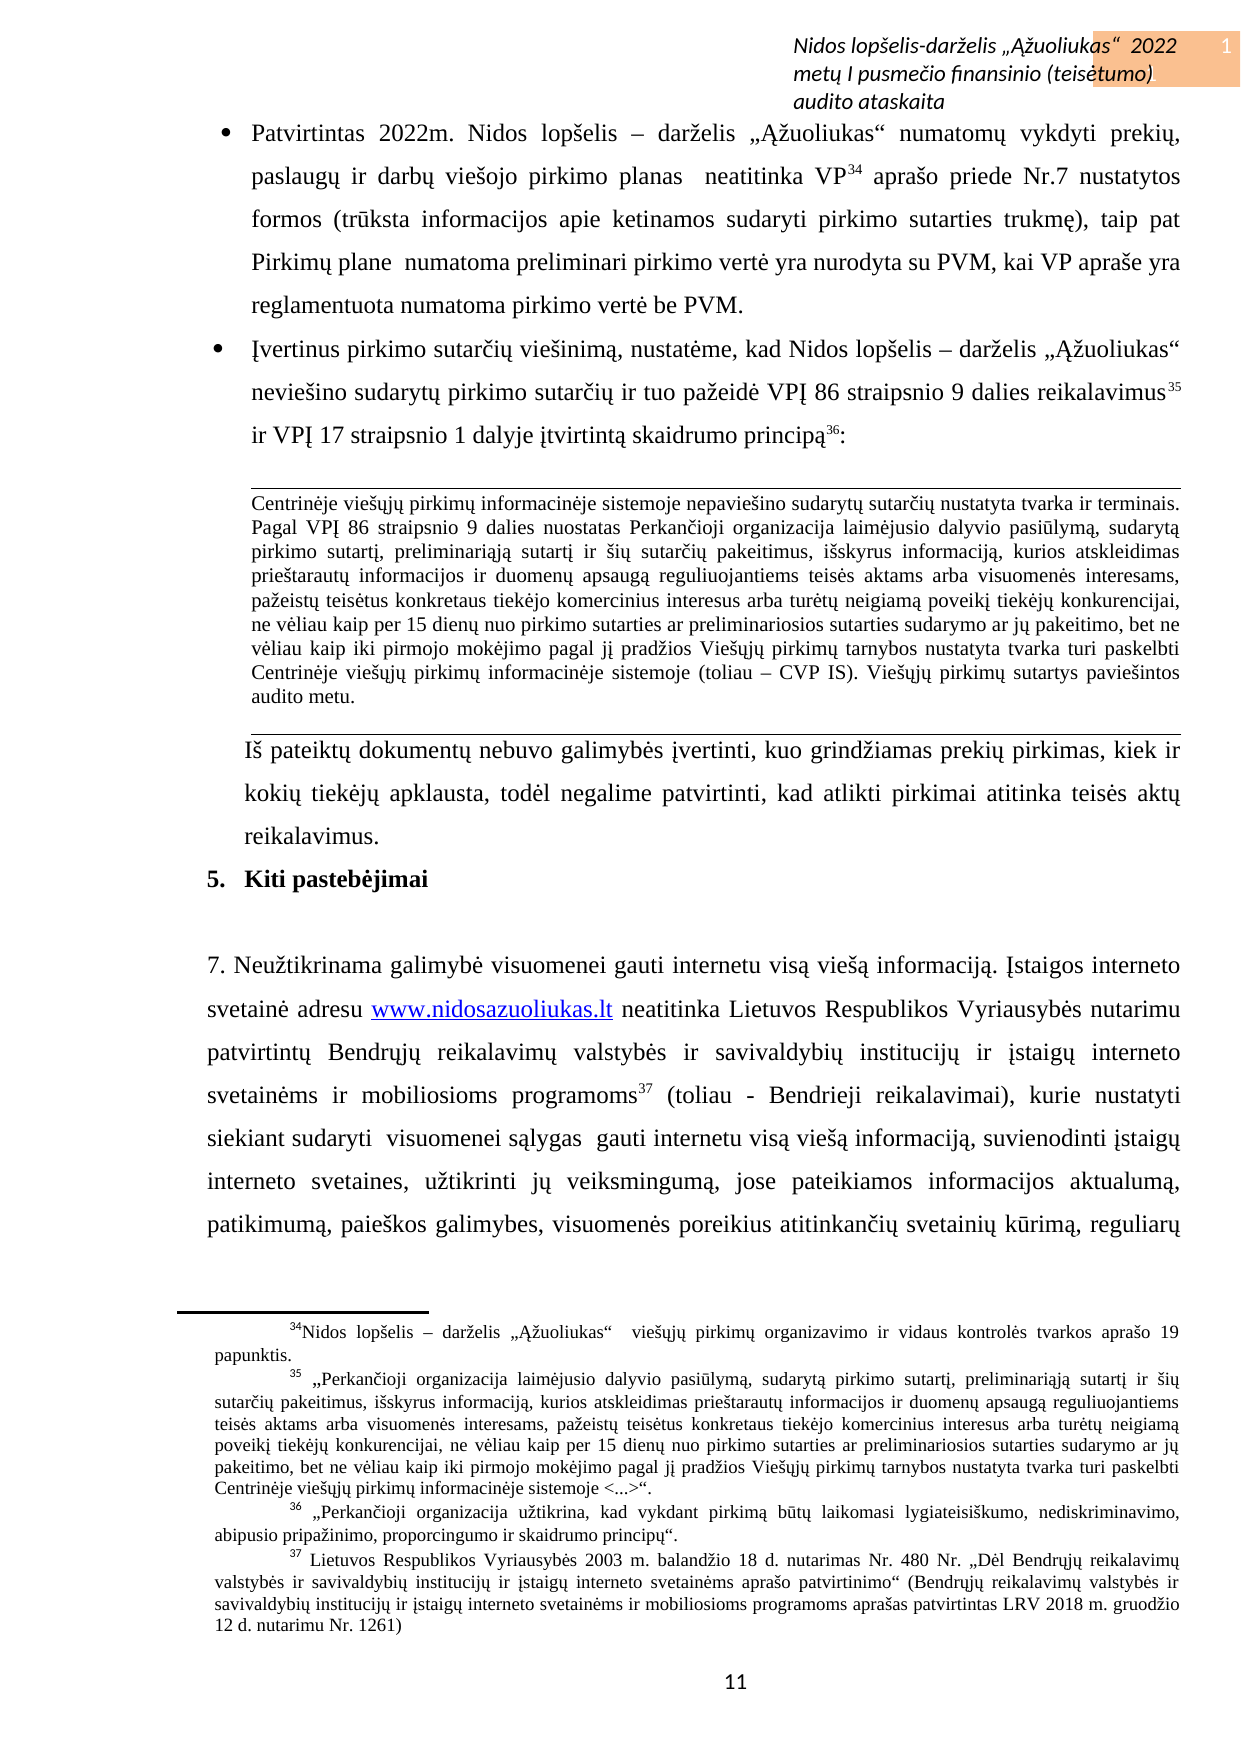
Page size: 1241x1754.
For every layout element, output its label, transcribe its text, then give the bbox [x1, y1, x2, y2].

text Centrinėje viešųjų pirkimų informacinėje sistemoje nepaviešino sudarytų sutarčių nustatyta tvarka ir terminais. Pagal VPĮ 86 straipsnio 9 dalies nuostatas Perkančioji organizacija laimėjusio dalyvio pasiūlymą, sudarytą pirkimo sutartį, preliminariąją sutartį ir šių sutarčių pakeitimus, išskyrus informaciją, kurios atskleidimas prieštarautų informacijos ir duomenų apsaugą reguliuojantiems teisės aktams arba visuomenės interesams, pažeistų teisėtus konkretaus tiekėjo komercinius interesus arba turėtų neigiamą poveikį tiekėjų konkurencijai, ne vėliau kaip per 15 dienų nuo pirkimo sutarties ar preliminariosios sutarties sudarymo ar jų pakeitimo, bet ne vėliau kaip iki pirmojo mokėjimo pagal jį pradžios Viešųjų pirkimų tarnybos nustatyta tvarka turi paskelbti Centrinėje viešųjų pirkimų informacinėje sistemoje (toliau – CVP IS). Viešųjų pirkimų sutartys paviešintos audito metu. [251, 489, 1181, 708]
list Įvertinus pirkimo sutarčių viešinimą, nustatėme, kad Nidos lopšelis – darželis „Ąžuoliukas“ neviešino sudarytų pirkimo sutarčių ir tuo pažeidė VPĮ 86 straipsnio 9 dalies reikalavimus ir VPĮ 17 straipsnio 1 dalyje įtvirtintą skaidrumo principą: [213, 334, 1181, 449]
list Kiti pastebėjimai [207, 864, 1181, 893]
list Patvirtintas 2022m. Nidos lopšelis – darželis „Ąžuoliukas“ numatomų vykdyti prekių, paslaugų ir darbų viešojo pirkimo planas neatitinka VP aprašo priede Nr.7 nustatytos formos (trūksta informacijos apie ketinamos sudaryti pirkimo sutarties trukmę), taip pat Pirkimų plane numatoma preliminari pirkimo vertė yra nurodyta su PVM, kai VP apraše yra reglamentuota numatoma pirkimo vertė be PVM. [222, 118, 1181, 319]
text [207, 951, 1181, 1238]
list Iš pateiktų dokumentų nebuvo galimybės įvertinti, kuo grindžiamas prekių pirkimas, kiek ir kokių tiekėjų apklausta, todėl negalime patvirtinti, kad atlikti pirkimai atitinka teisės aktų reikalavimus. [244, 735, 1181, 850]
